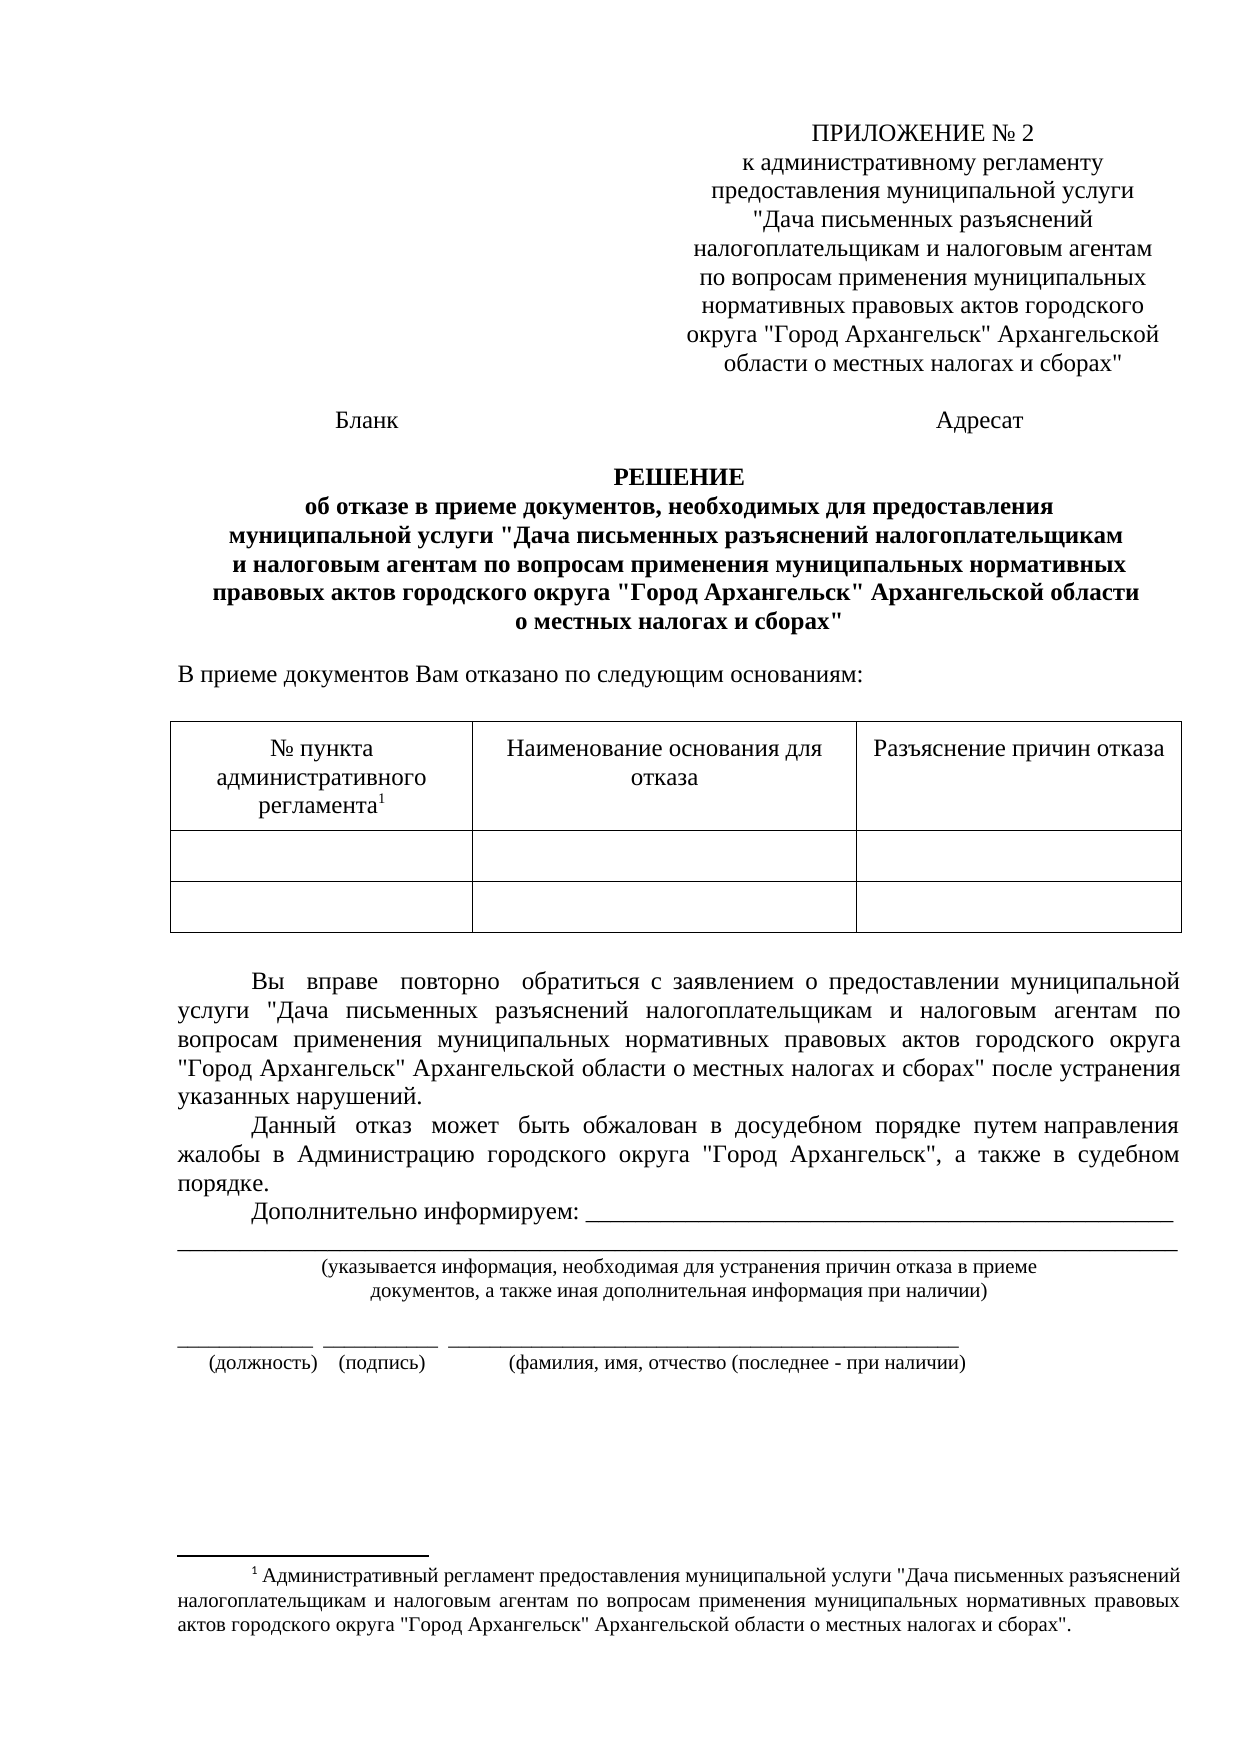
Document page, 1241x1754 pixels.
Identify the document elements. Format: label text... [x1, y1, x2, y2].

text предоставления муниципальной услуги [664, 176, 1181, 204]
table_header № пункта административного регламента [171, 722, 472, 830]
table_cell [473, 882, 856, 932]
text муниципальной услуги "Дача письменных разъяснений налогоплательщикам и налоговым агентам по вопросам применения муниципальных нормативных правовых актов городского округа "Город Архангельск" Архангельской области о местных налогах и сборах" [177, 520, 1181, 635]
text документов, а также иная дополнительная информация при наличии) [177, 1278, 1181, 1302]
text (указывается информация, необходимая для устранения причин отказа в приеме [177, 1254, 1181, 1278]
text округа "Город Архангельск" Архангельской [664, 319, 1181, 348]
table_cell [857, 882, 1181, 932]
table_header Наименование основания для отказа [473, 722, 856, 830]
text (должность) (подпись) (фамилия, имя, отчество (последнее - при наличии) [177, 1350, 1181, 1374]
text по вопросам применения муниципальных [664, 262, 1181, 291]
text налогоплательщикам и налоговым агентам [664, 233, 1181, 262]
text нормативных правовых актов городского [664, 291, 1181, 319]
text Данный отказ может быть обжалован в досудебном порядке путем направления жалобы в Администрацию городского округа "Город Архангельск", а также в судебном порядке. [177, 1110, 1181, 1196]
table_cell [857, 831, 1181, 881]
text к административному регламенту [664, 147, 1181, 176]
text ________________________________________________________________________________ [177, 1225, 1181, 1254]
text _____________ ___________ _________________________________________________ [177, 1326, 1181, 1350]
table_cell [473, 831, 856, 881]
text "Дача письменных разъяснений [664, 204, 1181, 233]
text В приеме документов Вам отказано по следующим основаниям: [177, 659, 1181, 688]
text Бланк Адресат [177, 405, 1181, 434]
text области о местных налогах и сборах" [664, 348, 1181, 377]
text Дополнительно информируем: _______________________________________________ [177, 1196, 1181, 1225]
table_cell [171, 882, 472, 932]
text ПРИЛОЖЕНИЕ № 2 [664, 118, 1181, 147]
text Вы вправе повторно обратиться с заявлением о предоставлении муниципальной услуги "Дача письменных разъяснений налогоплательщикам и налоговым агентам по вопросам применения муниципальных нормативных правовых актов городского округа "Город Архангельск" Архангельской области о местных налогах и сборах" после устранения указанных нарушений. [177, 966, 1181, 1110]
table_header Разъяснение причин отказа [857, 722, 1181, 830]
text об отказе в приеме документов, необходимых для предоставления [177, 491, 1181, 520]
table_cell [171, 831, 472, 881]
text РЕШЕНИЕ [177, 462, 1181, 491]
